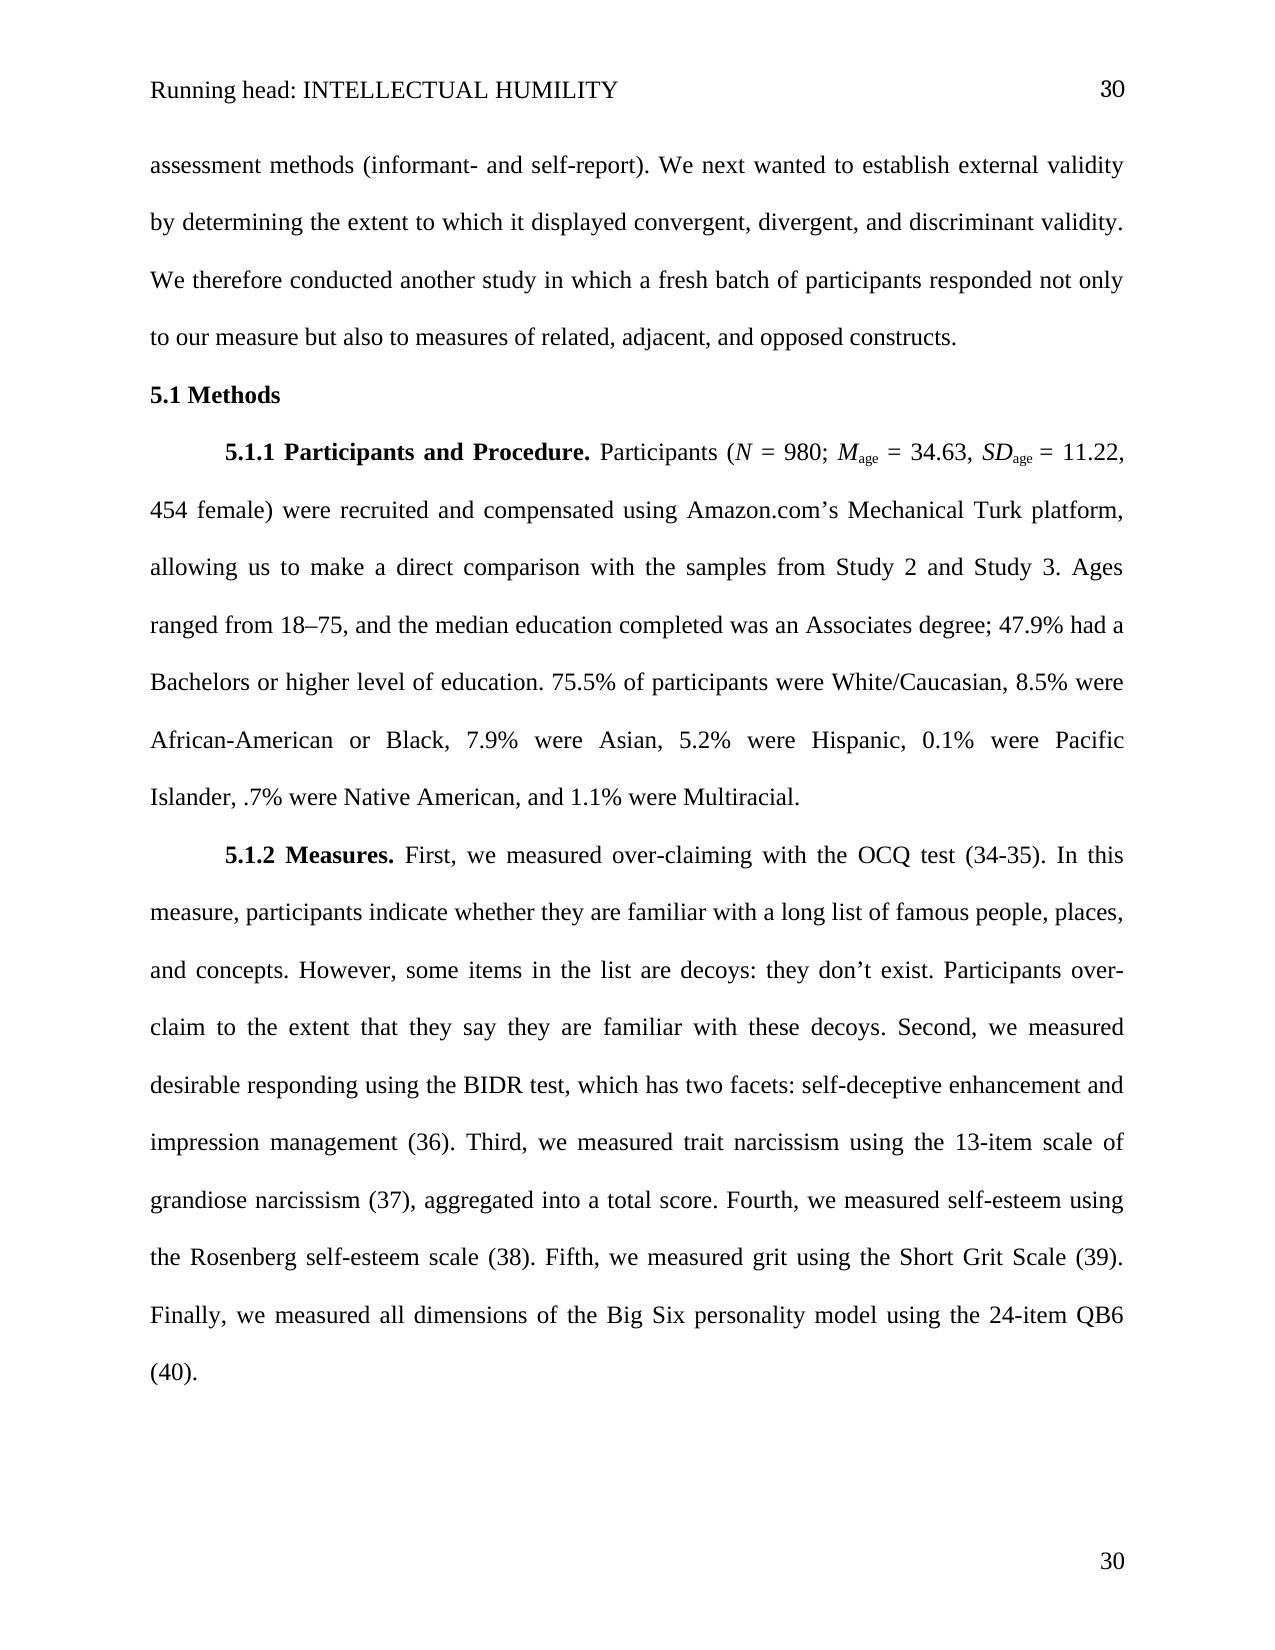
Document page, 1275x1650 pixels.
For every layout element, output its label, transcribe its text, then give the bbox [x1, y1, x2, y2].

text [150, 150, 1125, 351]
text 5.1.2 Measures. First, we measured over-claiming with the OCQ test (34-35). In this measure, participants indicate whether they are familiar with a long list of famous people, places, and concepts. However, some items in the list are decoys: they don’t exist. Participants over-claim to the extent that they say they are familiar with these decoys. Second, we measured desirable responding using the BIDR test, which has two facets: self-deceptive enhancement and impression management (36). Third, we measured trait narcissism using the 13-item scale of grandiose narcissism (37), aggregated into a total score. Fourth, we measured self-esteem using the Rosenberg self-esteem scale (38). Fifth, we measured grit using the Short Grit Scale (39). Finally, we measured all dimensions of the Big Six personality model using the 24-item QB6 (40). [150, 840, 1125, 1386]
text 5.1.1 Participants and Procedure. Participants (N = 980; Mage = 34.63, SDage = 11.22, 454 female) were recruited and compensated using Amazon.com’s Mechanical Turk platform, allowing us to make a direct comparison with the samples from Study 2 and Study 3. Ages ranged from 18–75, and the median education completed was an Associates degree; 47.9% had a Bachelors or higher level of education. 75.5% of participants were White/Caucasian, 8.5% were African-American or Black, 7.9% were Asian, 5.2% were Hispanic, 0.1% were Pacific Islander, .7% were Native American, and 1.1% were Multiracial. [150, 437, 1125, 811]
text 5.1 Methods [150, 380, 1125, 409]
